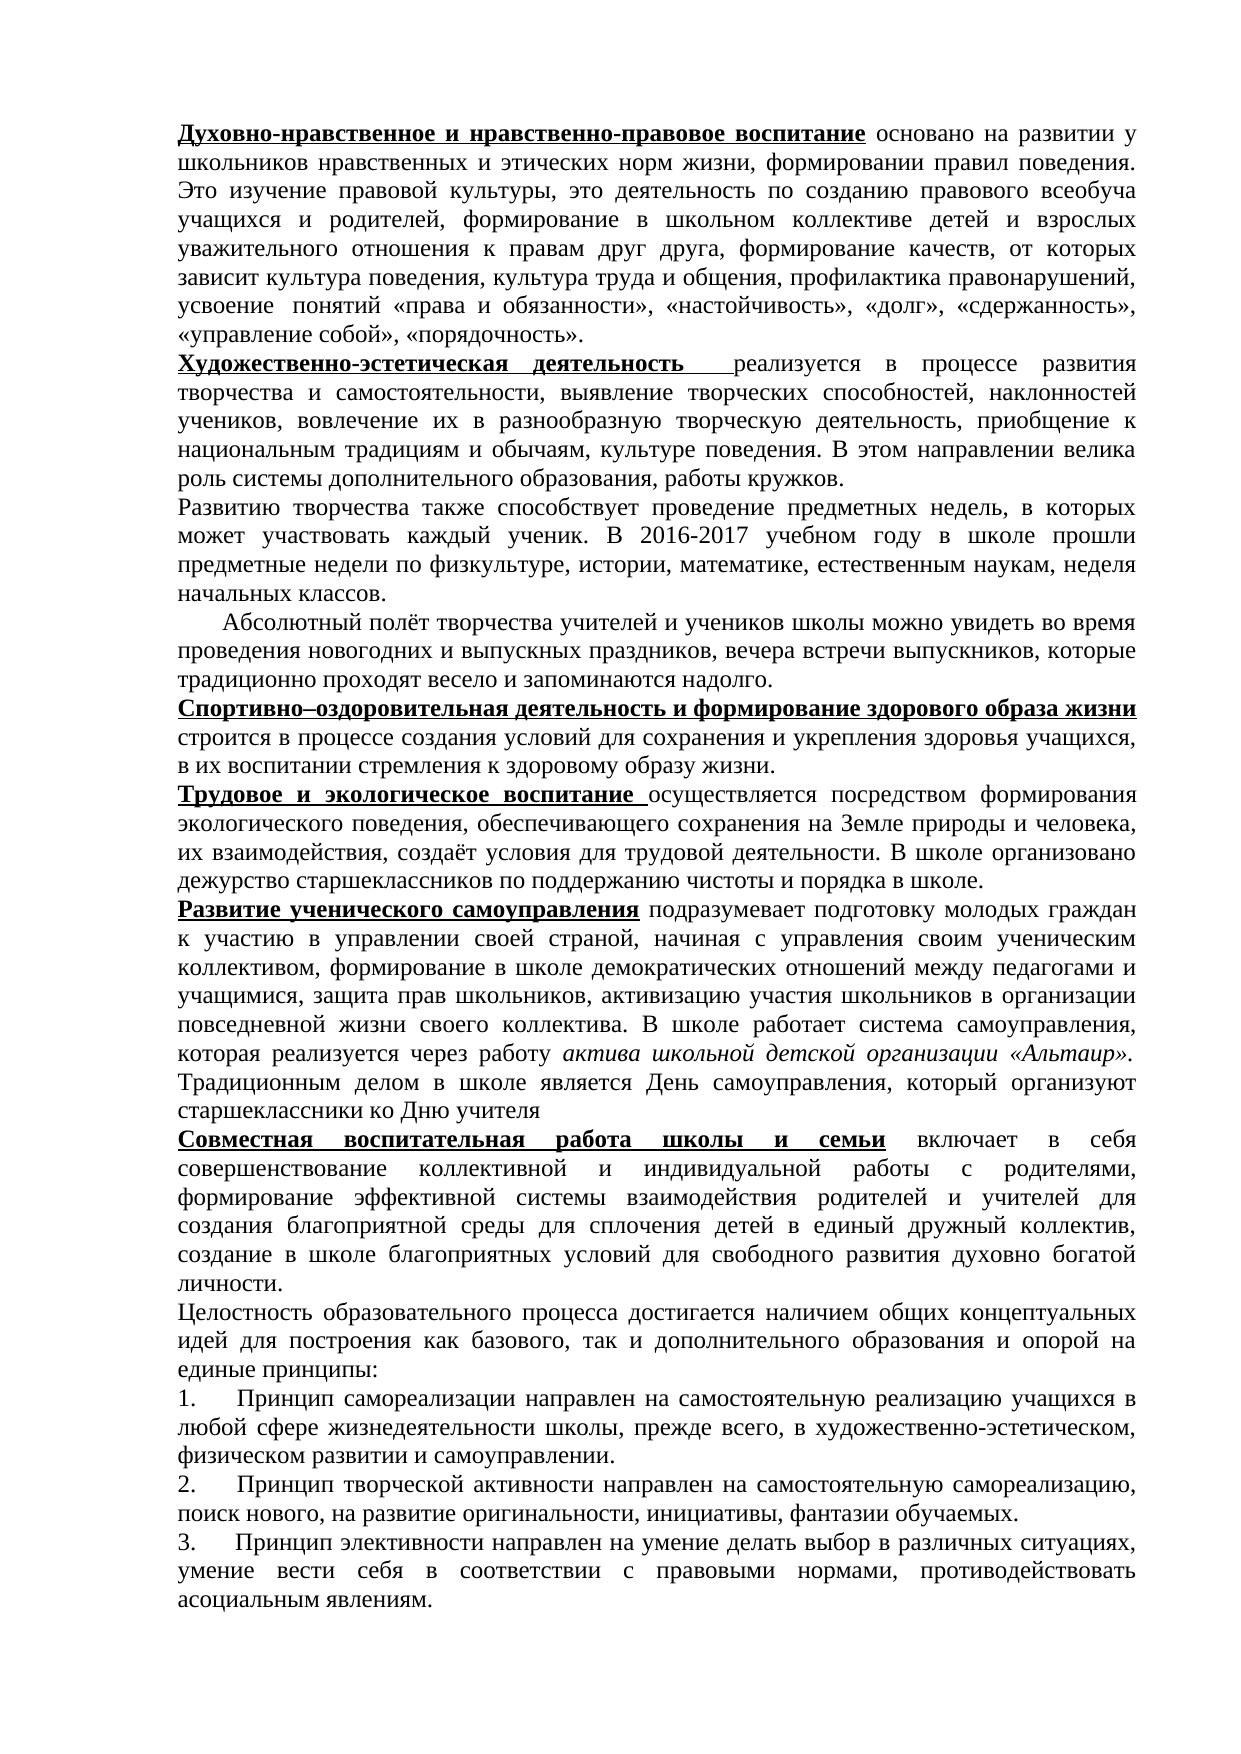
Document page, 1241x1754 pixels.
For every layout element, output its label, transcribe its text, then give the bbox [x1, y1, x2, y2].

text 3. Принцип элективности направлен на умение делать выбор в различных ситуациях, умение вести себя в соответствии с правовыми нормами, противодействовать асоциальным явлениям. [177, 1527, 1137, 1613]
text Спортивно–оздоровительная деятельность и формирование здорового образа жизни строится в процессе создания условий для сохранения и укрепления здоровья учащихся, в их воспитании стремления к здоровому образу жизни. [177, 693, 1137, 718]
text Трудовое и экологическое воспитание осуществляется посредством формирования экологического поведения, обеспечивающего сохранения на Земле природы и человека, их взаимодействия, создаёт условия для трудовой деятельности. В школе организовано дежурство старшеклассников по поддержанию чистоты и порядка в школе. [177, 779, 1137, 894]
text Абсолютный полёт творчества учителей и учеников школы можно увидеть во время проведения новогодних и выпускных праздников, вечера встречи выпускников, которые традиционно проходят весело и запоминаются надолго. [177, 607, 1137, 693]
text Целостность образовательного процесса достигается наличием общих концептуальных идей для построения как базового, так и дополнительного образования и опорой на единые принципы: [177, 1297, 1137, 1383]
text 2. Принцип творческой активности направлен на самостоятельную самореализацию, поиск нового, на развитие оригинальности, инициативы, фантазии обучаемых. [177, 1469, 1137, 1527]
text 1. Принцип самореализации направлен на самостоятельную реализацию учащихся в любой сфере жизнедеятельности школы, прежде всего, в художественно-эстетическом, физическом развитии и самоуправлении. [177, 1383, 1137, 1469]
text Духовно-нравственное и нравственно-правовое воспитание основано на развитии у школьников нравственных и этических норм жизни, формировании правил поведения. Это изучение правовой культуры, это деятельность по созданию правового всеобуча учащихся и родителей, формирование в школьном коллективе детей и взрослых уважительного отношения к правам друг друга, формирование качеств, от которых зависит культура поведения, культура труда и общения, профилактика правонарушений, усвоение понятий «права и обязанности», «настойчивость», «долг», «сдержанность», «управление собой», «порядочность». [177, 118, 1137, 348]
text Развитию творчества также способствует проведение предметных недель, в которых может участвовать каждый ученик. В 2016-2017 учебном году в школе прошли предметные недели по физкультуре, истории, математике, естественным наукам, неделя начальных классов. [177, 492, 1137, 607]
text Совместная воспитательная работа школы и семьи включает в себя совершенствование коллективной и индивидуальной работы с родителями, формирование эффективной системы взаимодействия родителей и учителей для создания благоприятной среды для сплочения детей в единый дружный коллектив, создание в школе благоприятных условий для свободного развития духовно богатой личности. [177, 1124, 1137, 1297]
text Развитие ученического самоуправления подразумевает подготовку молодых граждан к участию в управлении своей страной, начиная с управления своим ученическим коллективом, формирование в школе демократических отношений между педагогами и учащимися, защита прав школьников, активизацию участия школьников в организации повседневной жизни своего коллектива. В школе работает система самоуправления, которая реализуется через работу актива школьной детской организации «Альтаир». Традиционным делом в школе является День самоуправления, который организуют старшеклассники ко Дню учителя [177, 894, 1137, 1124]
text Спортивно–оздоровительная деятельность и формирование здорового образа жизни строится в процессе создания условий для сохранения и укрепления здоровья учащихся, в их воспитании стремления к здоровому образу жизни. [177, 719, 1137, 779]
text Художественно-эстетическая деятельность реализуется в процессе развития творчества и самостоятельности, выявление творческих способностей, наклонностей учеников, вовлечение их в разнообразную творческую деятельность, приобщение к национальным традициям и обычаям, культуре поведения. В этом направлении велика роль системы дополнительного образования, работы кружков. [177, 348, 1137, 492]
